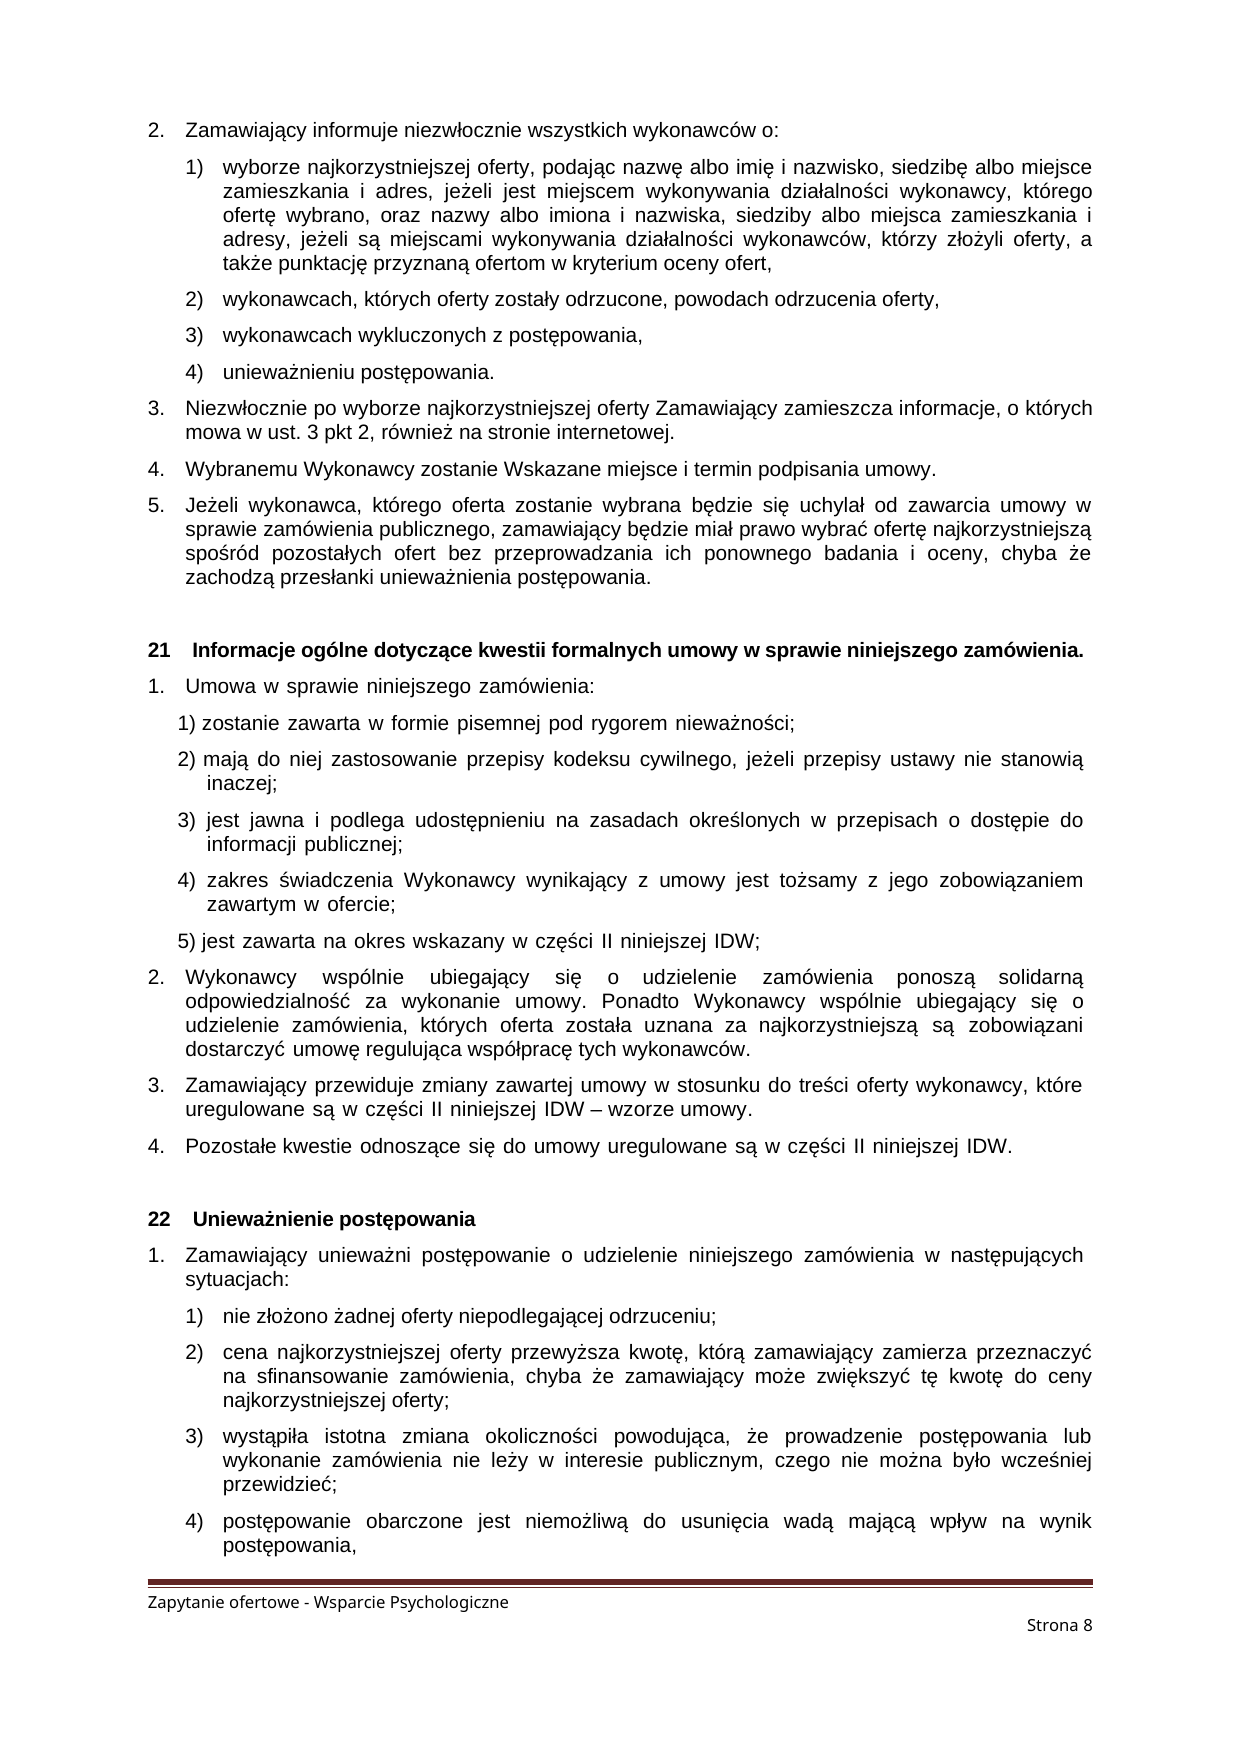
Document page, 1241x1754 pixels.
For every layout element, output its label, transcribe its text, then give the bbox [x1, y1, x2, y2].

list Zamawiający unieważni postępowanie o udzielenie niniejszego zamówienia w następujących sytuacjach: [148, 1243, 1084, 1291]
text 3) jest jawna i podlega udostępnieniu na zasadach określonych w przepisach o dostępie do informacji publicznej; [177, 808, 1084, 856]
list wyborze najkorzystniejszej oferty, podając nazwę albo imię i nazwisko, siedzibę albo miejsce zamieszkania i adres, jeżeli jest miejscem wykonywania działalności wykonawcy, którego ofertę wybrano, oraz nazwy albo imiona i nazwiska, siedziby albo miejsca zamieszkania i adresy, jeżeli są miejscami wykonywania działalności wykonawców, którzy złożyli oferty, a także punktację przyznaną ofertom w kryterium oceny ofert, [185, 154, 1093, 274]
list wykonawcach wykluczonych z postępowania, [185, 323, 1093, 347]
subtitle Unieważnienie postępowania [148, 1207, 1093, 1231]
list nie złożono żadnej oferty niepodlegającej odrzuceniu; [185, 1303, 1093, 1327]
list Zamawiający informuje niezwłocznie wszystkich wykonawców o: [148, 118, 1084, 142]
text 1) zostanie zawarta w formie pisemnej pod rygorem nieważności; [177, 711, 1084, 735]
list Jeżeli wykonawca, którego oferta zostanie wybrana będzie się uchylał od zawarcia umowy w sprawie zamówienia publicznego, zamawiający będzie miał prawo wybrać ofertę najkorzystniejszą spośród pozostałych ofert bez przeprowadzania ich ponownego badania i oceny, chyba że zachodzą przesłanki unieważnienia postępowania. [148, 493, 1093, 589]
list unieważnieniu postępowania. [185, 360, 1093, 384]
text 2) mają do niej zastosowanie przepisy kodeksu cywilnego, jeżeli przepisy ustawy nie stanowią inaczej; [177, 747, 1084, 795]
list Umowa w sprawie niniejszego zamówienia: [148, 674, 1084, 698]
subtitle Informacje ogólne dotyczące kwestii formalnych umowy w sprawie niniejszego zamówienia. [148, 638, 1093, 662]
list postępowanie obarczone jest niemożliwą do usunięcia wadą mającą wpływ na wynik postępowania, [185, 1509, 1093, 1557]
list Zamawiający przewiduje zmiany zawartej umowy w stosunku do treści oferty wykonawcy, które uregulowane są w części II niniejszej IDW – wzorze umowy. [148, 1073, 1084, 1121]
text 4) zakres świadczenia Wykonawcy wynikający z umowy jest tożsamy z jego zobowiązaniem zawartym w ofercie; [177, 868, 1084, 916]
list wystąpiła istotna zmiana okoliczności powodująca, że prowadzenie postępowania lub wykonanie zamówienia nie leży w interesie publicznym, czego nie można było wcześniej przewidzieć; [185, 1424, 1093, 1496]
list Wykonawcy wspólnie ubiegający się o udzielenie zamówienia ponoszą solidarną odpowiedzialność za wykonanie umowy. Ponadto Wykonawcy wspólnie ubiegający się o udzielenie zamówienia, których oferta została uznana za najkorzystniejszą są zobowiązani dostarczyć umowę regulująca współpracę tych wykonawców. [148, 965, 1084, 1061]
list wykonawcach, których oferty zostały odrzucone, powodach odrzucenia oferty, [185, 287, 1093, 311]
list cena najkorzystniejszej oferty przewyższa kwotę, którą zamawiający zamierza przeznaczyć na sfinansowanie zamówienia, chyba że zamawiający może zwiększyć tę kwotę do ceny najkorzystniejszej oferty; [185, 1340, 1093, 1412]
list Pozostałe kwestie odnoszące się do umowy uregulowane są w części II niniejszej IDW. [148, 1134, 1084, 1158]
list Wybranemu Wykonawcy zostanie Wskazane miejsce i termin podpisania umowy. [148, 457, 1093, 481]
text 5) jest zawarta na okres wskazany w części II niniejszej IDW; [177, 928, 1084, 952]
list Niezwłocznie po wyborze najkorzystniejszej oferty Zamawiający zamieszcza informacje, o których mowa w ust. 3 pkt 2, również na stronie internetowej. [148, 396, 1093, 444]
